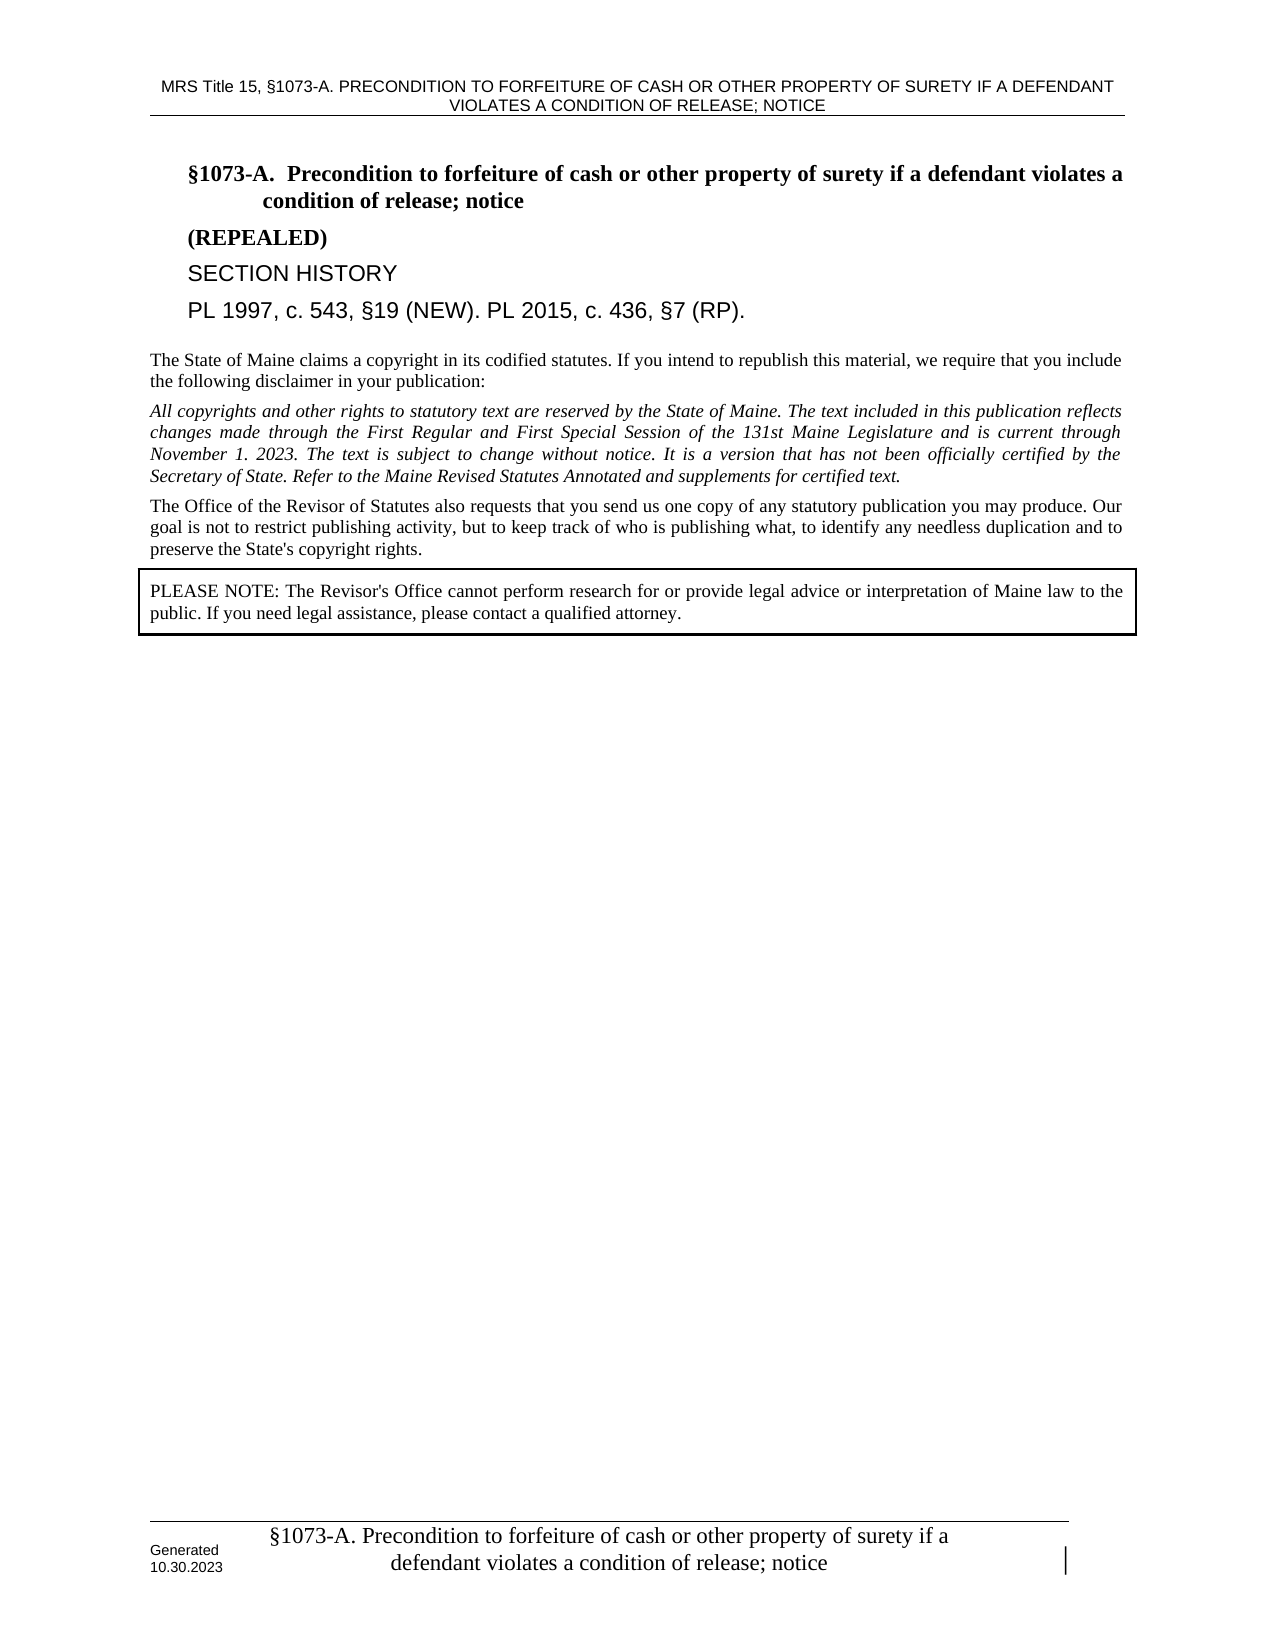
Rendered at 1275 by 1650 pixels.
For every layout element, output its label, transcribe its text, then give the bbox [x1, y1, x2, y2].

text PL 1997, c. 543, §19 (NEW). PL 2015, c. 436, §7 (RP). [187, 297, 1125, 323]
text PLEASE NOTE: The Revisor's Office cannot perform research for or provide legal advice or interpretation of Maine law to the public. If you need legal assistance, please contact a qualified attorney. [140, 570, 1135, 633]
text The Office of the Revisor of Statutes also requests that you send us one copy of any statutory publication you may produce. Our goal is not to restrict publishing activity, but to keep track of who is publishing what, to identify any needless duplication and to preserve the State's copyright rights. [150, 494, 1125, 559]
text (REPEALED) [187, 223, 1125, 250]
text SECTION HISTORY [187, 260, 1125, 287]
text §1073-A. Precondition to forfeiture of cash or other property of surety if a defendant violates a condition of release; notice [187, 160, 1125, 213]
text All copyrights and other rights to statutory text are reserved by the State of Maine. The text included in this publication reflects changes made through the First Regular and First Special Session of the 131st Maine Legislature and is current through November 1. 2023 . The text is subject to change without notice. It is a version that has not been officially certified by the Secretary of State. Refer to the Maine Revised Statutes Annotated and supplements for certified text. [150, 400, 1125, 486]
text The State of Maine claims a copyright in its codified statutes. If you intend to republish this material, we require that you include the following disclaimer in your publication: [150, 348, 1125, 392]
